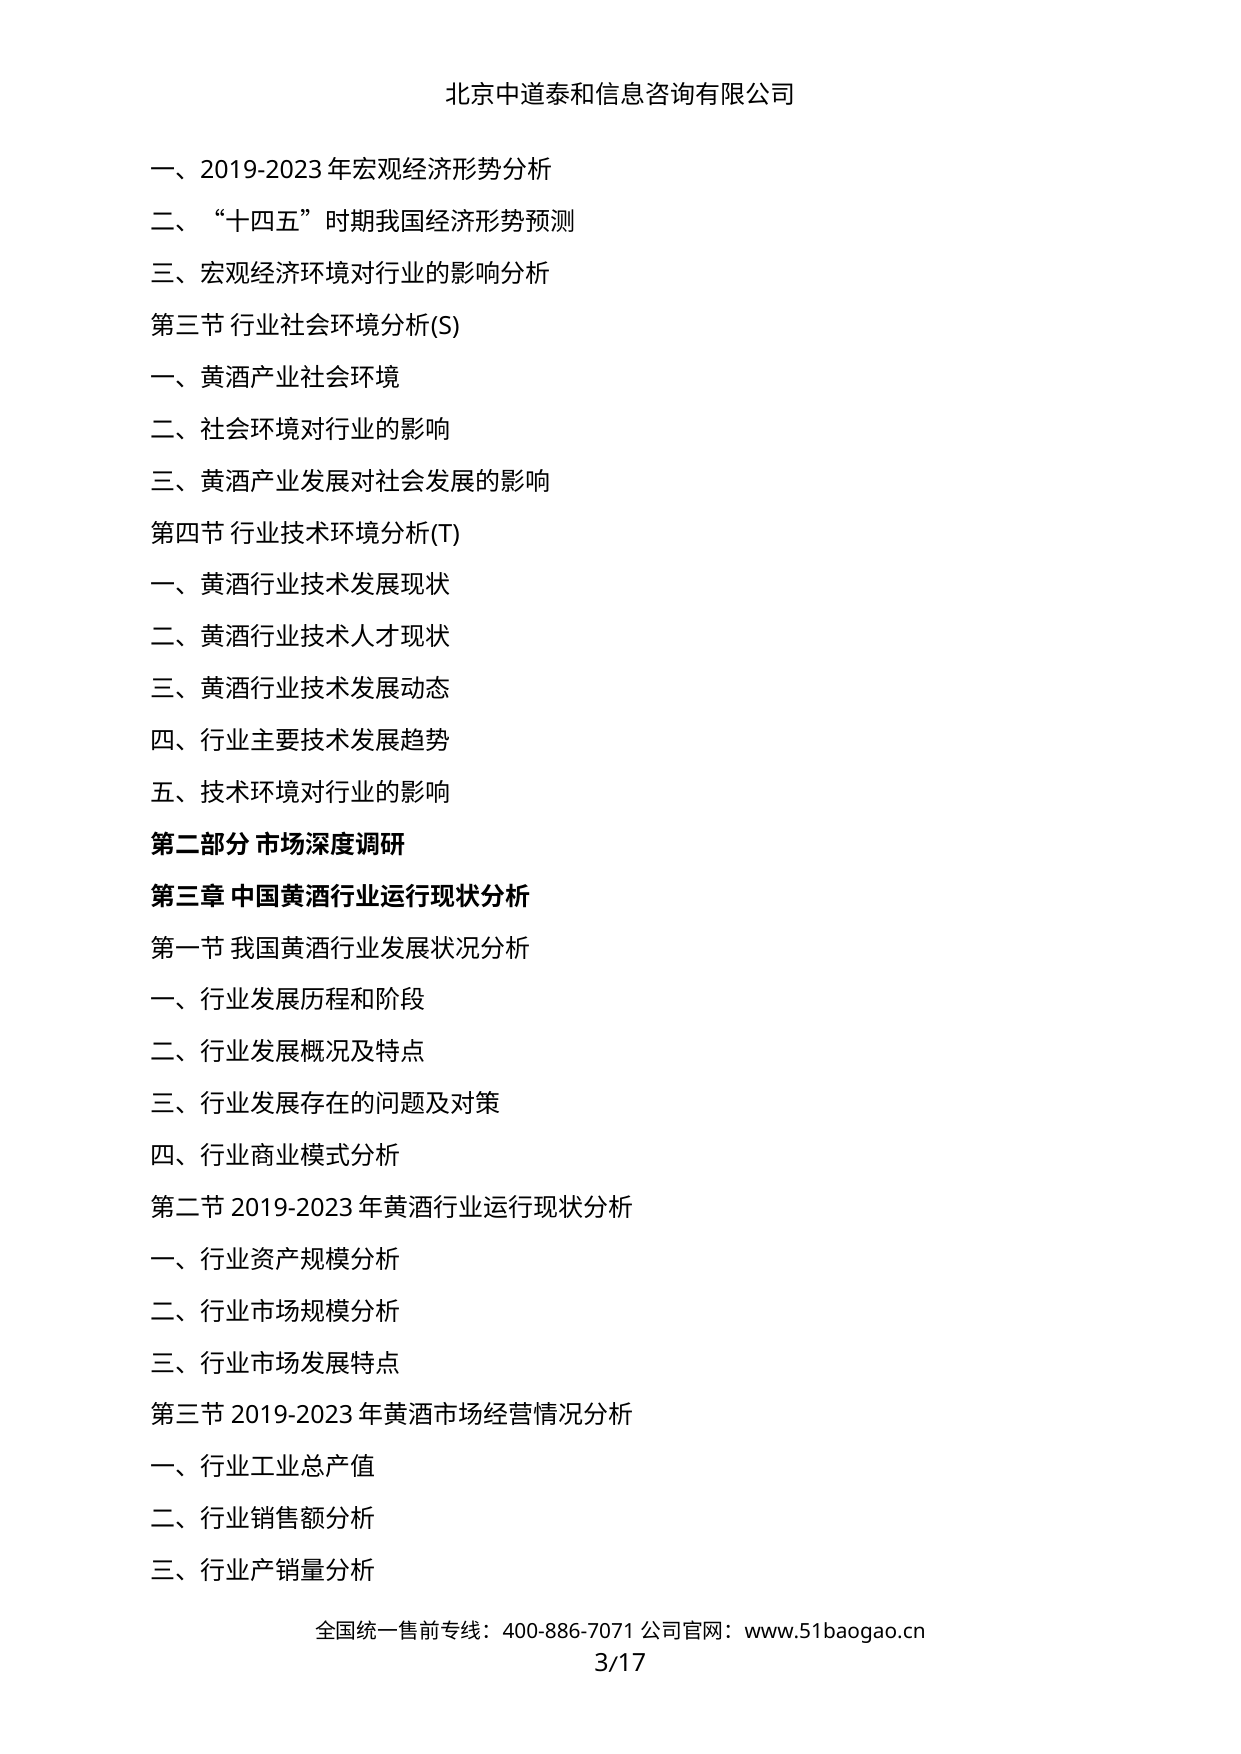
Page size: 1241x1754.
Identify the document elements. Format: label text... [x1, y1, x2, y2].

text 三、黄酒行业技术发展动态 [150, 669, 1090, 705]
text 一、黄酒行业技术发展现状 [150, 565, 1090, 601]
text 三、行业发展存在的问题及对策 [150, 1084, 1090, 1120]
text 第四节 行业技术环境分析(T) [150, 513, 1090, 549]
text 二、行业发展概况及特点 [150, 1032, 1090, 1068]
text 第一节 我国黄酒行业发展状况分析 [150, 928, 1090, 964]
text 三、黄酒产业发展对社会发展的影响 [150, 461, 1090, 497]
text 二、黄酒行业技术人才现状 [150, 617, 1090, 653]
text 一、行业发展历程和阶段 [150, 980, 1090, 1016]
text 三、行业产销量分析 [150, 1551, 1090, 1587]
text 三、宏观经济环境对行业的影响分析 [150, 254, 1090, 290]
text 五、技术环境对行业的影响 [150, 772, 1090, 809]
text 二、“十四五”时期我国经济形势预测 [150, 202, 1090, 238]
text 第三节 行业社会环境分析(S) [150, 306, 1090, 342]
text 一、黄酒产业社会环境 [150, 357, 1090, 394]
text 第二部分 市场深度调研 [150, 824, 1090, 861]
text 三、行业市场发展特点 [150, 1343, 1090, 1379]
text 二、社会环境对行业的影响 [150, 409, 1090, 446]
text 第二节 2019-2023年黄酒行业运行现状分析 [150, 1187, 1090, 1224]
text 四、行业主要技术发展趋势 [150, 721, 1090, 757]
text 一、行业工业总产值 [150, 1447, 1090, 1483]
text 一、行业资产规模分析 [150, 1239, 1090, 1276]
text 四、行业商业模式分析 [150, 1136, 1090, 1172]
text 一、2019-2023年宏观经济形势分析 [150, 150, 1090, 186]
text 第三节 2019-2023年黄酒市场经营情况分析 [150, 1395, 1090, 1431]
text 第三章 中国黄酒行业运行现状分析 [150, 876, 1090, 912]
text 二、行业市场规模分析 [150, 1291, 1090, 1327]
text 二、行业销售额分析 [150, 1499, 1090, 1535]
